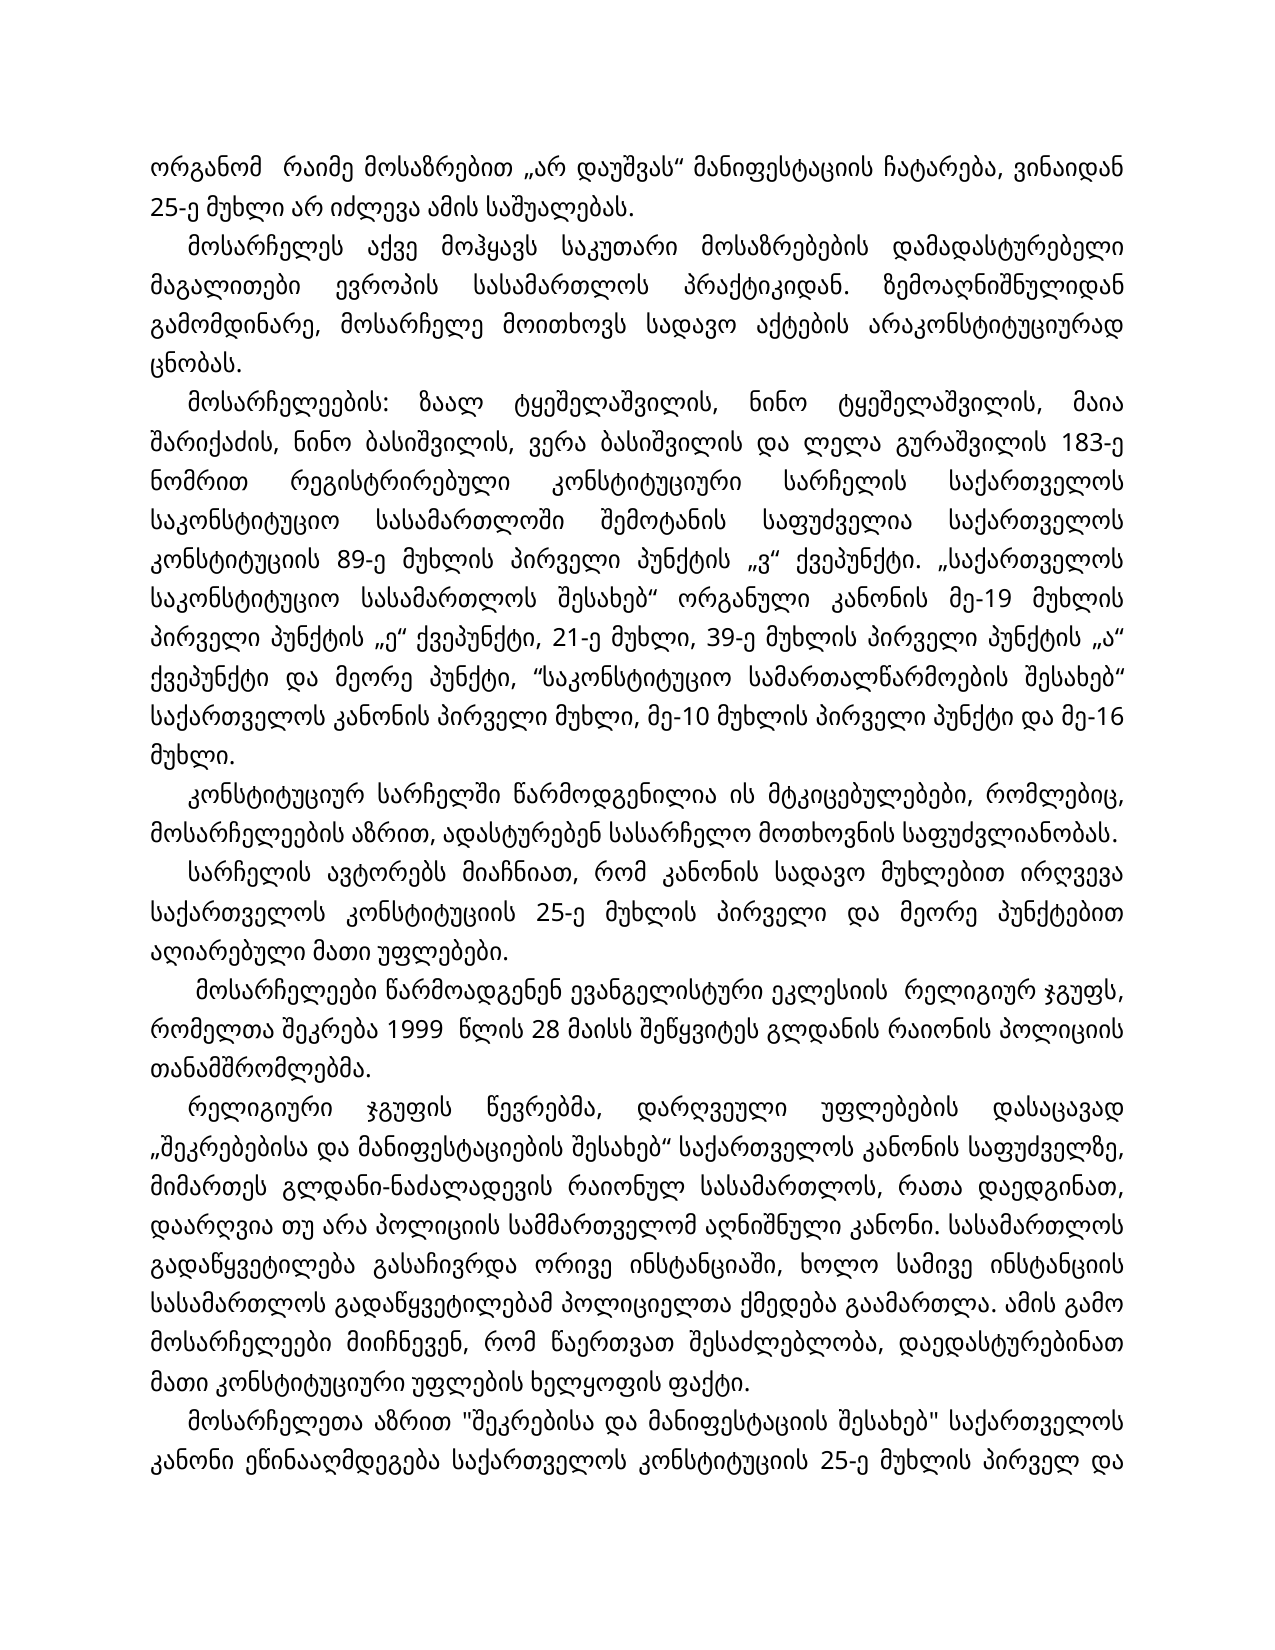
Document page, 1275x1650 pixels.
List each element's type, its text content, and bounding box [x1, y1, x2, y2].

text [150, 150, 1125, 223]
text სარჩელის ავტორებს მიაჩნიათ, რომ კანონის სადავო მუხლებით ირღვევა საქართველოს კონსტიტუციის 25-ე მუხლის პირველი და მეორე პუნქტებით აღიარებული მათი უფლებები. [150, 855, 1125, 967]
text კონსტიტუციურ სარჩელში წარმოდგენილია ის მტკიცებულებები, რომლებიც, მოსარჩელეების აზრით, ადასტურებენ სასარჩელო მოთხოვნის საფუძვლიანობას. [150, 777, 1125, 850]
text მოსარჩელეს აქვე მოჰყავს საკუთარი მოსაზრებების დამადასტურებელი მაგალითები ევროპის სასამართლოს პრაქტიკიდან. ზემოაღნიშნულიდან გამომდინარე, მოსარჩელე მოითხოვს სადავო აქტების არაკონსტიტუციურად ცნობას. [150, 228, 1125, 380]
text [150, 1403, 1125, 1477]
text რელიგიური ჯგუფის წევრებმა, დარღვეული უფლებების დასაცავად „შეკრებებისა და მანიფესტაციების შესახებ“ საქართველოს კანონის საფუძველზე, მიმართეს გლდანი-ნაძალადევის რაიონულ სასამართლოს, რათა დაედგინათ, დაარღვია თუ არა პოლიციის სამმართველომ აღნიშნული კანონი. სასამართლოს გადაწყვეტილება გასაჩივრდა ორივე ინსტანციაში, ხოლო სამივე ინსტანციის სასამართლოს გადაწყვეტილებამ პოლიციელთა ქმედება გაამართლა. ამის გამო მოსარჩელეები მიიჩნევენ, რომ წაერთვათ შესაძლებლობა, დაედასტურებინათ მათი კონსტიტუციური უფლების ხელყოფის ფაქტი. [150, 1090, 1125, 1398]
text მოსარჩელეების: ზაალ ტყეშელაშვილის, ნინო ტყეშელაშვილის, მაია შარიქაძის, ნინო ბასიშვილის, ვერა ბასიშვილის და ლელა გურაშვილის 183-ე ნომრით რეგისტრირებული კონსტიტუციური სარჩელის საქართველოს საკონსტიტუციო სასამართლოში შემოტანის საფუძველია საქართველოს კონსტიტუციის 89-ე მუხლის პირველი პუნქტის „ვ“ ქვეპუნქტი. „საქართველოს საკონსტიტუციო სასამართლოს შესახებ“ ორგანული კანონის მე-19 მუხლის პირველი პუნქტის „ე“ ქვეპუნქტი, 21-ე მუხლი, 39-ე მუხლის პირველი პუნქტის „ა“ ქვეპუნქტი და მეორე პუნქტი, “საკონსტიტუციო სამართალწარმოების შესახებ“ საქართველოს კანონის პირველი მუხლი, მე-10 მუხლის პირველი პუნქტი და მე-16 მუხლი. [150, 385, 1125, 772]
text მოსარჩელეები წარმოადგენენ ევანგელისტური ეკლესიის რელიგიურ ჯგუფს, რომელთა შეკრება 1999 წლის 28 მაისს შეწყვიტეს გლდანის რაიონის პოლიციის თანამშრომლებმა. [150, 972, 1125, 1085]
